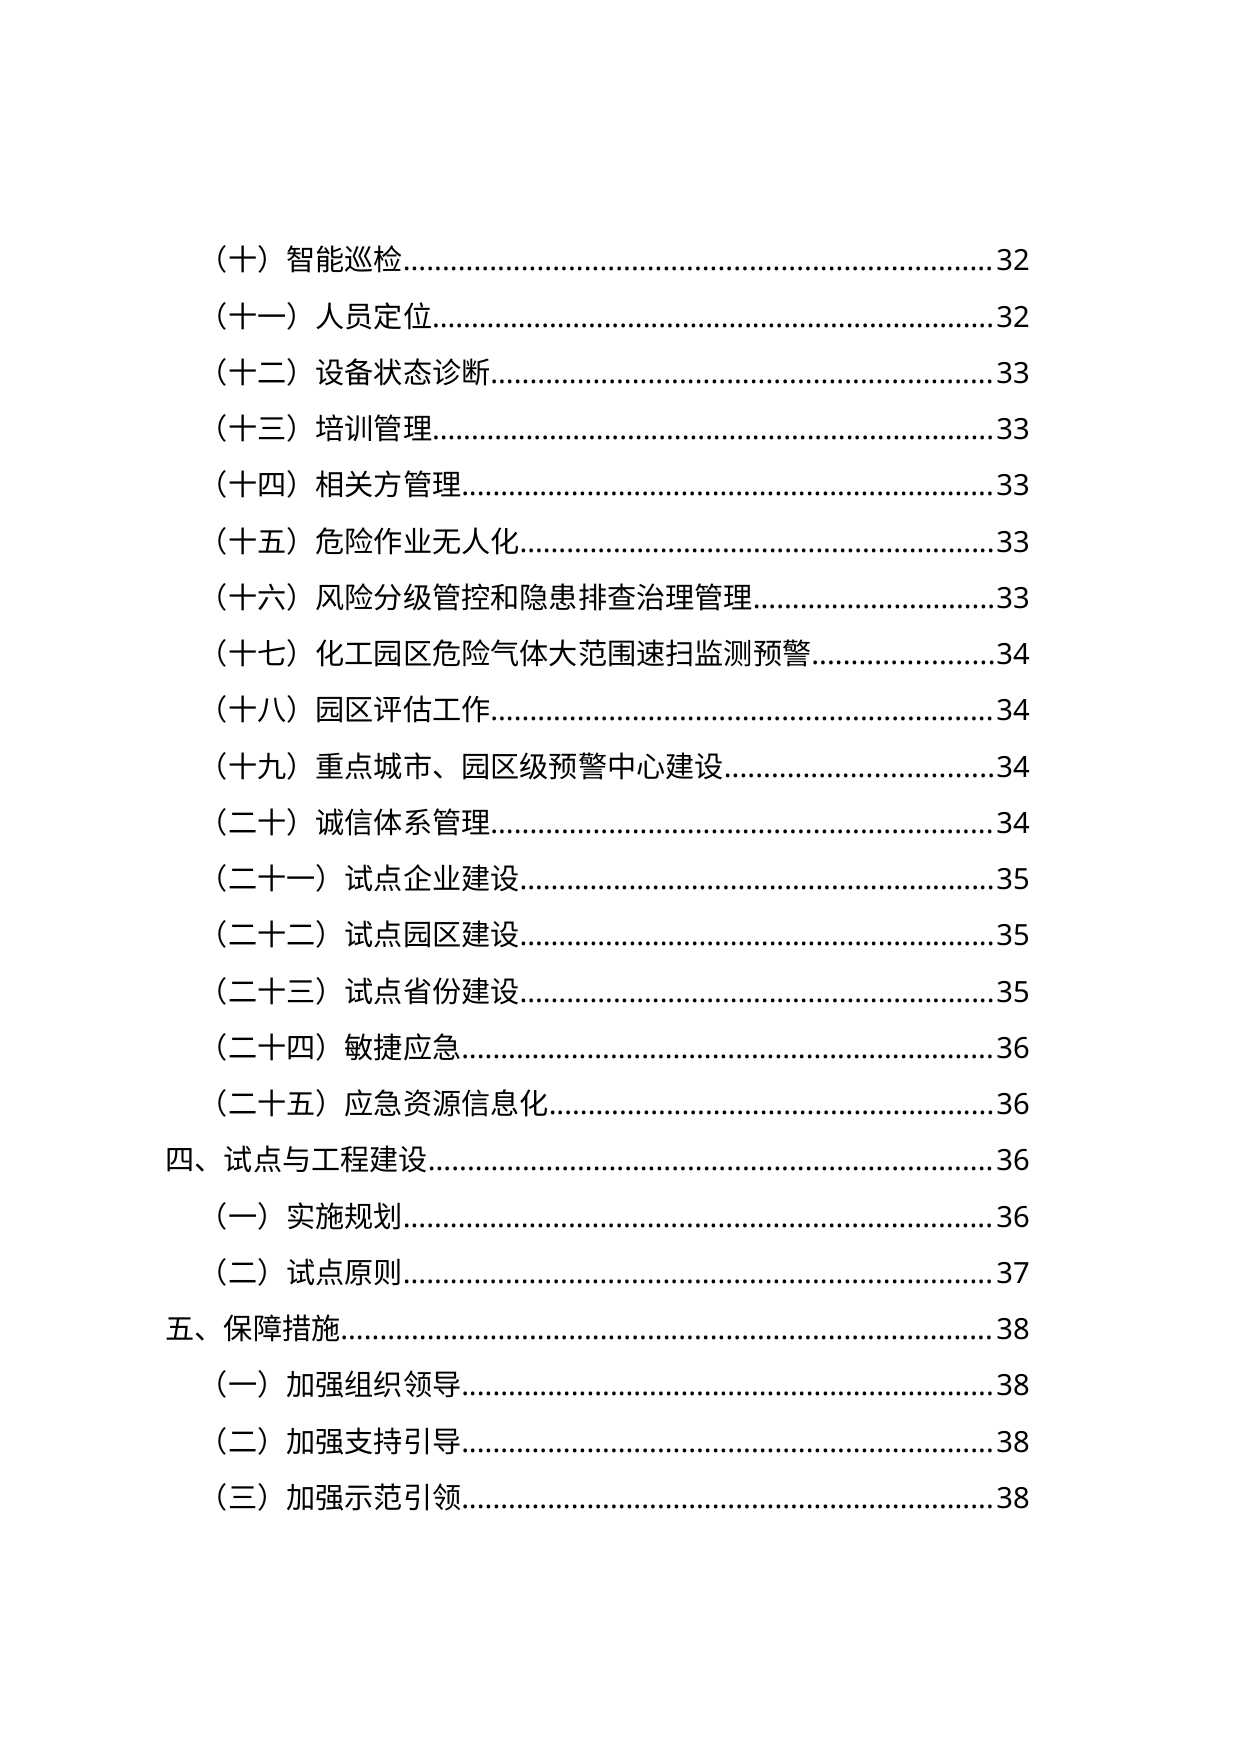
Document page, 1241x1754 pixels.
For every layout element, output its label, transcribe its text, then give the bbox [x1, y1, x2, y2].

text （十四）相关方管理 33 [199, 451, 1075, 507]
text （十八）园区评估工作 34 [199, 676, 1075, 732]
text 四、试点与工程建设 36 [165, 1126, 1075, 1182]
text （十九）重点城市、园区级预警中心建设 34 [199, 732, 1075, 788]
text （一）实施规划 36 [199, 1182, 1075, 1238]
text （十五）危险作业无人化 33 [199, 507, 1075, 563]
text （二十）诚信体系管理 34 [199, 788, 1075, 844]
text （十二）设备状态诊断 33 [199, 338, 1075, 394]
text （二）加强支持引导 38 [199, 1407, 1075, 1463]
text （二十五）应急资源信息化 36 [199, 1069, 1075, 1126]
text 五、保障措施 38 [165, 1294, 1075, 1351]
text （十）智能巡检 32 [199, 226, 1075, 282]
text （十六）风险分级管控和隐患排查治理管理 33 [199, 563, 1075, 619]
text （十七）化工园区危险气体大范围速扫监测预警 34 [199, 619, 1075, 676]
text （二十二）试点园区建设 35 [199, 901, 1075, 957]
text （三）加强示范引领 38 [199, 1463, 1075, 1519]
text （二）试点原则 37 [199, 1238, 1075, 1294]
text （二十三）试点省份建设 35 [199, 957, 1075, 1013]
text （二十一）试点企业建设 35 [199, 844, 1075, 901]
text （二十四）敏捷应急 36 [199, 1013, 1075, 1069]
text （十三）培训管理 33 [199, 394, 1075, 451]
text （十一）人员定位 32 [199, 282, 1075, 338]
text （一）加强组织领导 38 [199, 1351, 1075, 1407]
